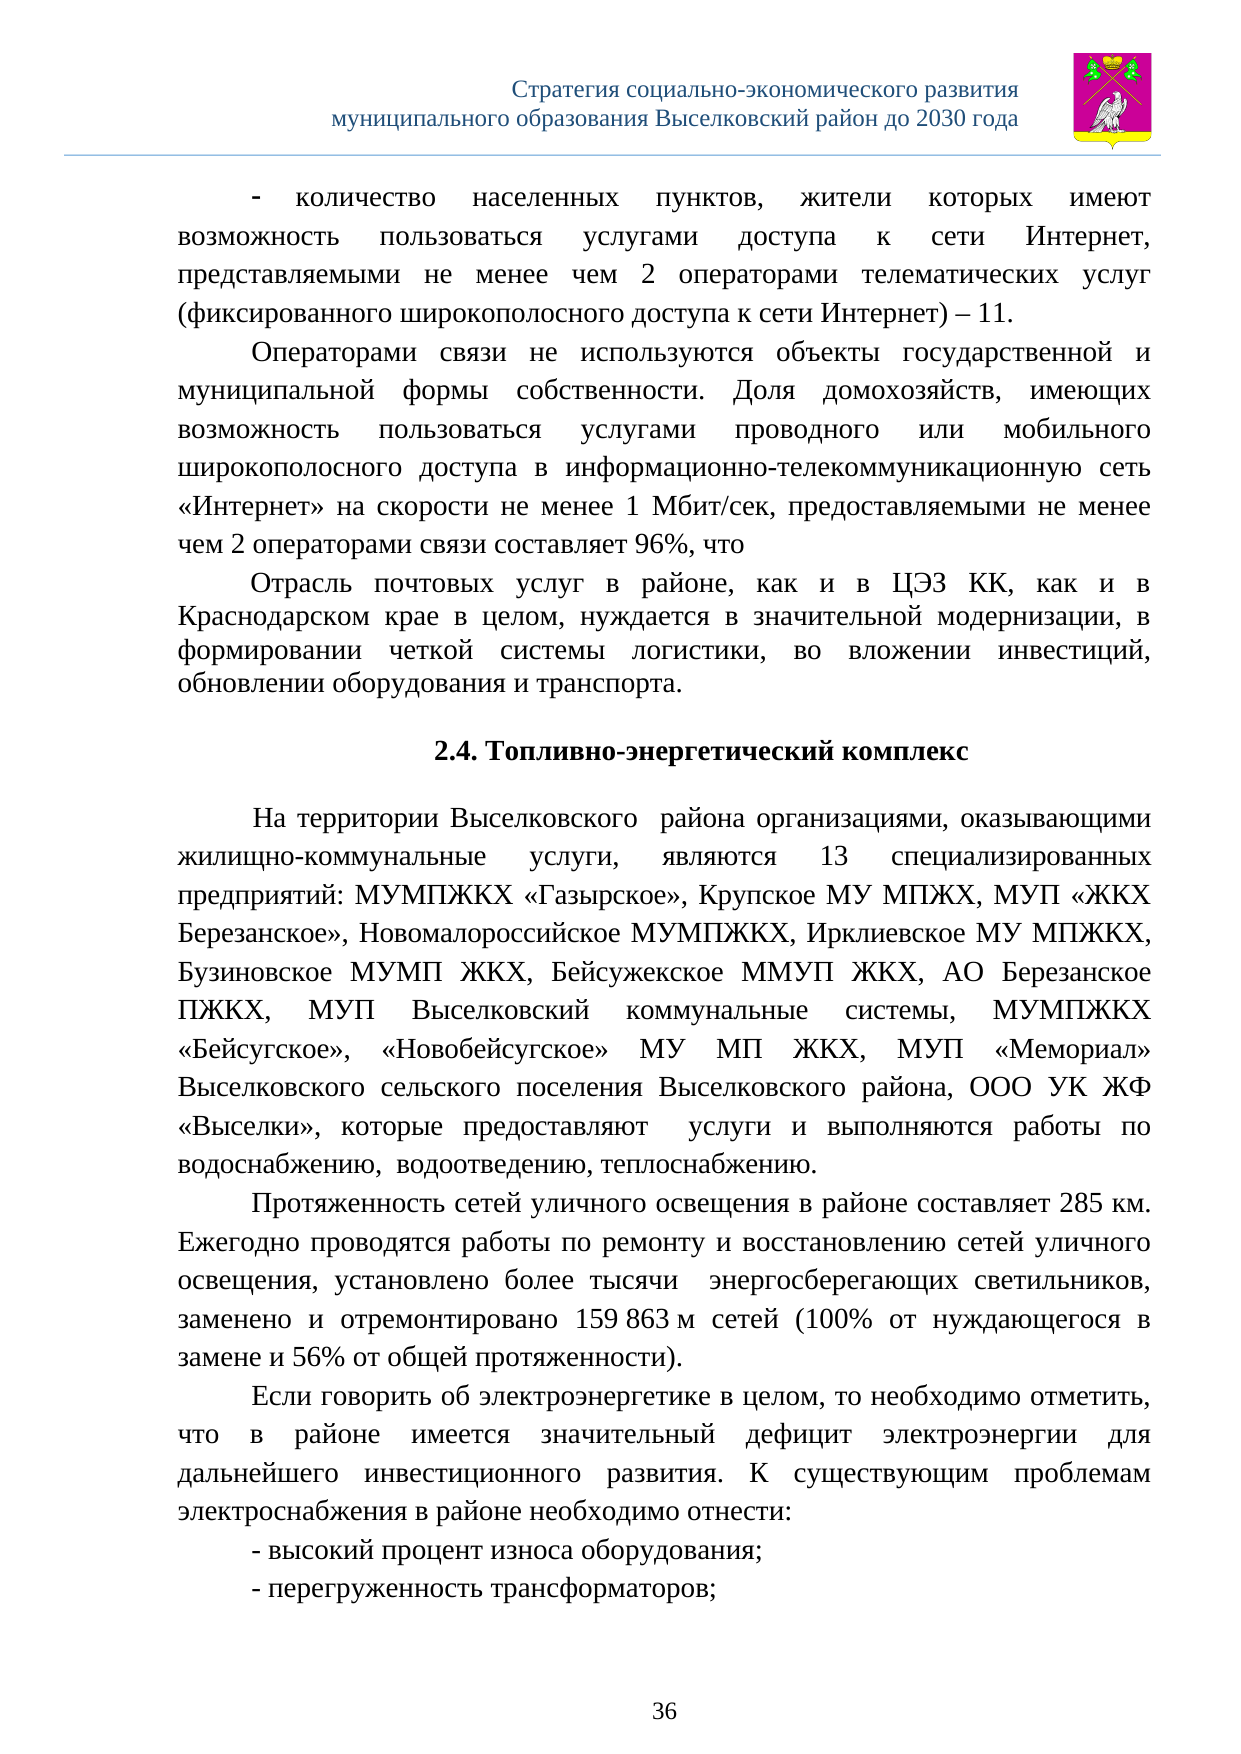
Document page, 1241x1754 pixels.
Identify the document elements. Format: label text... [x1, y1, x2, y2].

text 2.4. Топливно-энергетический комплекс [177, 733, 1152, 766]
list количество населенных пунктов, жители которых имеют возможность пользоваться услугами доступа к сети Интернет, представляемыми не менее чем 2 операторами телематических услуг (фиксированного широкополосного доступа к сети Интернет) – 11. [177, 179, 1152, 329]
text Операторами связи не используются объекты государственной и муниципальной формы собственности. Доля домохозяйств, имеющих возможность пользоваться услугами проводного или мобильного широкополосного доступа в информационно-телекоммуникационную сеть «Интернет» на скорости не менее 1 Мбит/сек, предоставляемыми не менее чем 2 операторами связи составляет 96%, что [177, 334, 1152, 560]
text Если говорить об электроэнергетике в целом, то необходимо отметить, что в районе имеется значительный дефицит электроэнергии для дальнейшего инвестиционного развития. К существующим проблемам электроснабжения в районе необходимо отнести: [177, 1378, 1152, 1527]
text Отрасль почтовых услуг в районе, как и в ЦЭЗ КК, как и в Краснодарском крае в целом, нуждается в значительной модернизации, в формировании четкой системы логистики, во вложении инвестиций, обновлении оборудования и транспорта. [177, 565, 1152, 699]
text На территории Выселковского района организациями, оказывающими жилищно-коммунальные услуги, являются 13 специализированных предприятий: МУМПЖКХ «Газырское», Крупское МУ МПЖХ, МУП «ЖКХ Березанское», Новомалороссийское МУМПЖКХ, Ирклиевское МУ МПЖКХ, Бузиновское МУМП ЖКХ, Бейсужекское ММУП ЖКХ, АО Березанское ПЖКХ, МУП Выселковский коммунальные системы, МУМПЖКХ «Бейсугское», «Новобейсугское» МУ МП ЖКХ, МУП «Мемориал» Выселковского сельского поселения Выселковского района, ООО УК ЖФ «Выселки», которые предоставляют услуги и выполняются работы по водоснабжению, водоотведению, теплоснабжению. [177, 800, 1152, 1180]
text - высокий процент износа оборудования; [177, 1532, 1152, 1566]
text - перегруженность трансформаторов; [177, 1571, 1152, 1604]
text Протяженность сетей уличного освещения в районе составляет 285 км. Ежегодно проводятся работы по ремонту и восстановлению сетей уличного освещения, установлено более тысячи энергосберегающих светильников, заменено и отремонтировано 159 863 м сетей (100% от нуждающегося в замене и 56% от общей протяженности). [177, 1185, 1152, 1373]
picture [1073, 53, 1152, 150]
